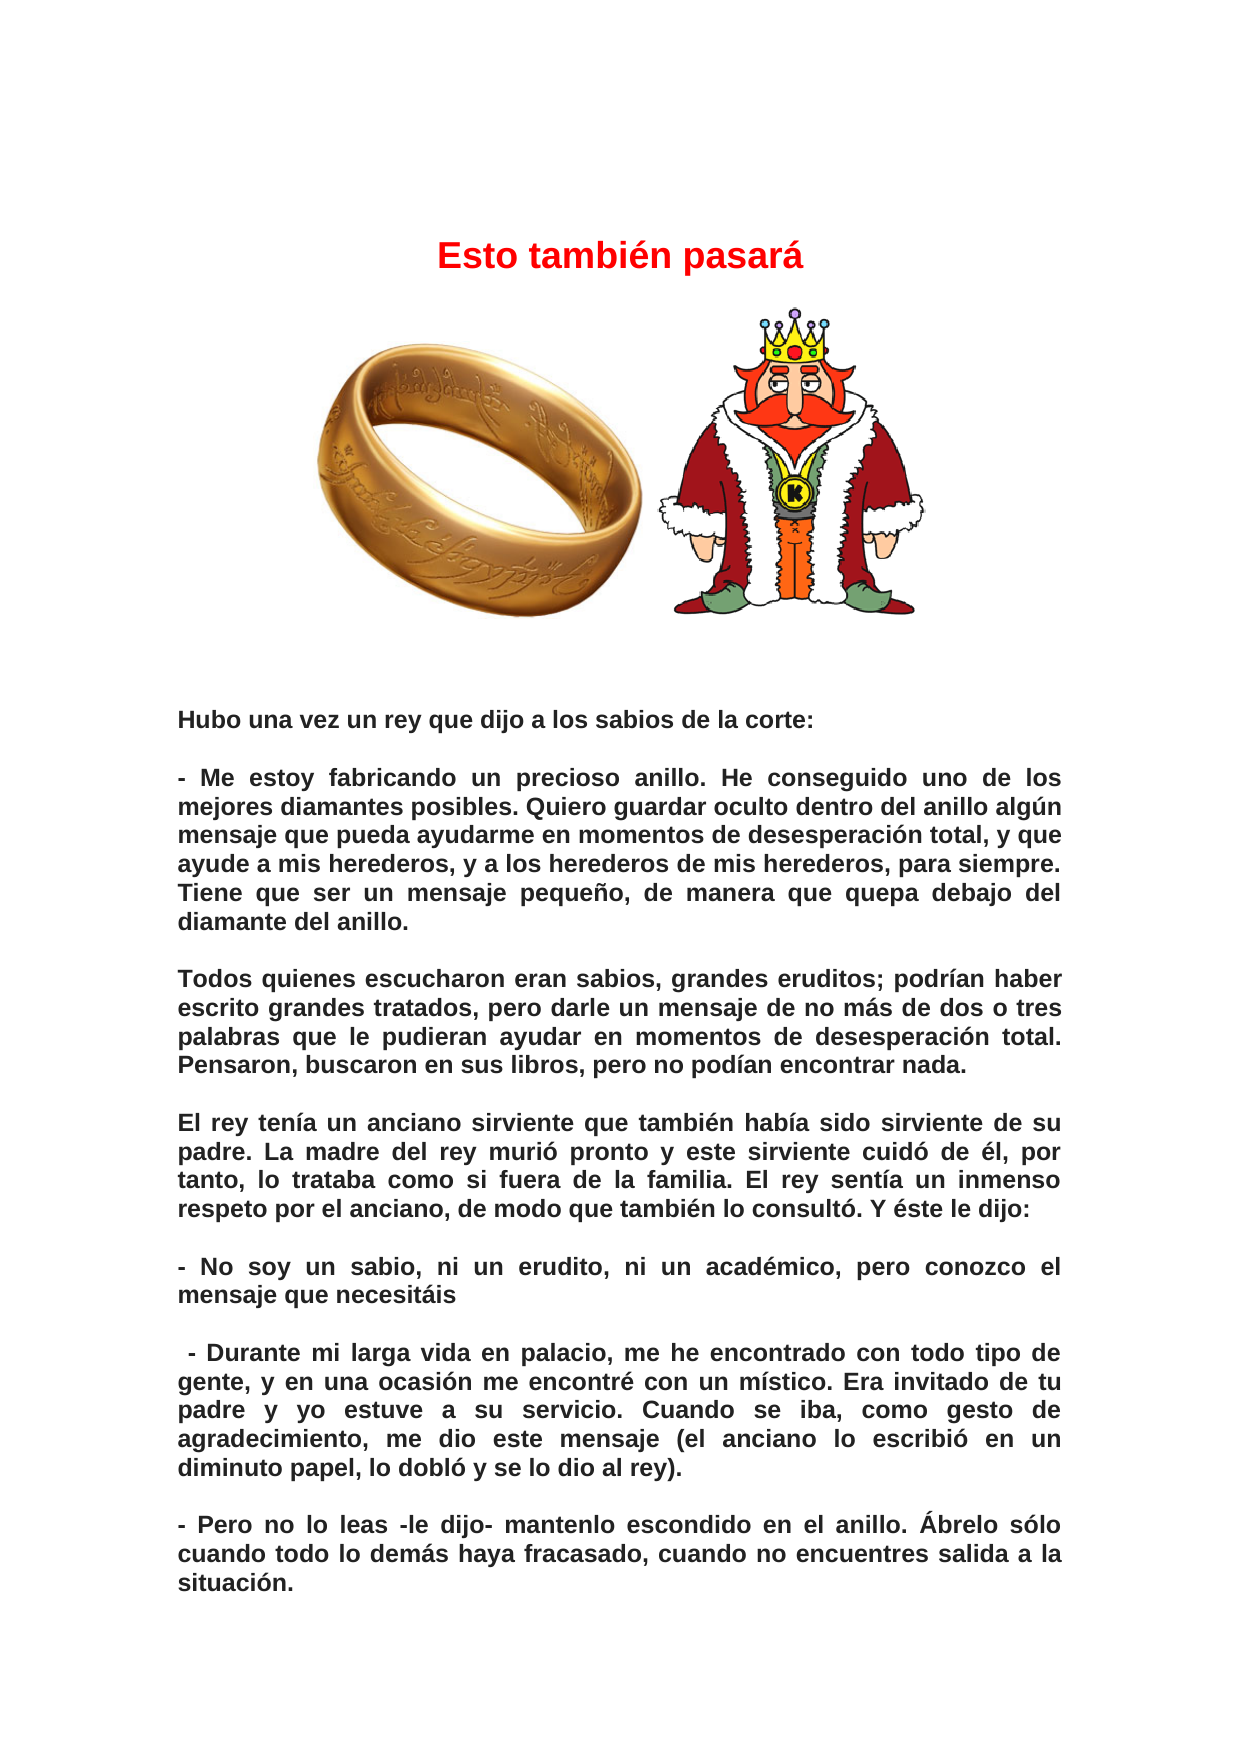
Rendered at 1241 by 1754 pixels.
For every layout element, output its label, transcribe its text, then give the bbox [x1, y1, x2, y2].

text Hubo una vez un rey que dijo a los sabios de la corte: [177, 619, 1063, 734]
text Esto también pasará [177, 204, 1063, 276]
text - No soy un sabio, ni un erudito, ni un académico, pero conozco el mensaje que necesitáis [177, 1223, 1063, 1309]
text - Me estoy fabricando un precioso anillo. He conseguido uno de los mejores diamantes posibles. Quiero guardar oculto dentro del anillo algún mensaje que pueda ayudarme en momentos de desesperación total, y que ayude a mis herederos, y a los herederos de mis herederos, para siempre. Tiene que ser un mensaje pequeño, de manera que quepa debajo del diamante del anillo. [177, 734, 1063, 935]
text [177, 1482, 1063, 1597]
text El rey tenía un anciano sirviente que también había sido sirviente de su padre. La madre del rey murió pronto y este sirviente cuidó de él, por tanto, lo trataba como si fuera de la familia. El rey sentía un inmenso respeto por el anciano, de modo que también lo consultó. Y éste le dijo: [177, 1079, 1063, 1223]
text Todos quienes escucharon eran sabios, grandes eruditos; podrían haber escrito grandes tratados, pero darle un mensaje de no más de dos o tres palabras que le pudieran ayudar en momentos de desesperación total. Pensaron, buscaron en sus libros, pero no podían encontrar nada. [177, 935, 1063, 1079]
picture [305, 305, 935, 619]
text - Durante mi larga vida en palacio, me he encontrado con todo tipo de gente, y en una ocasión me encontré con un místico. Era invitado de tu padre y yo estuve a su servicio. Cuando se iba, como gesto de agradecimiento, me dio este mensaje (el anciano lo escribió en un diminuto papel, lo dobló y se lo dio al rey). [177, 1338, 1063, 1482]
